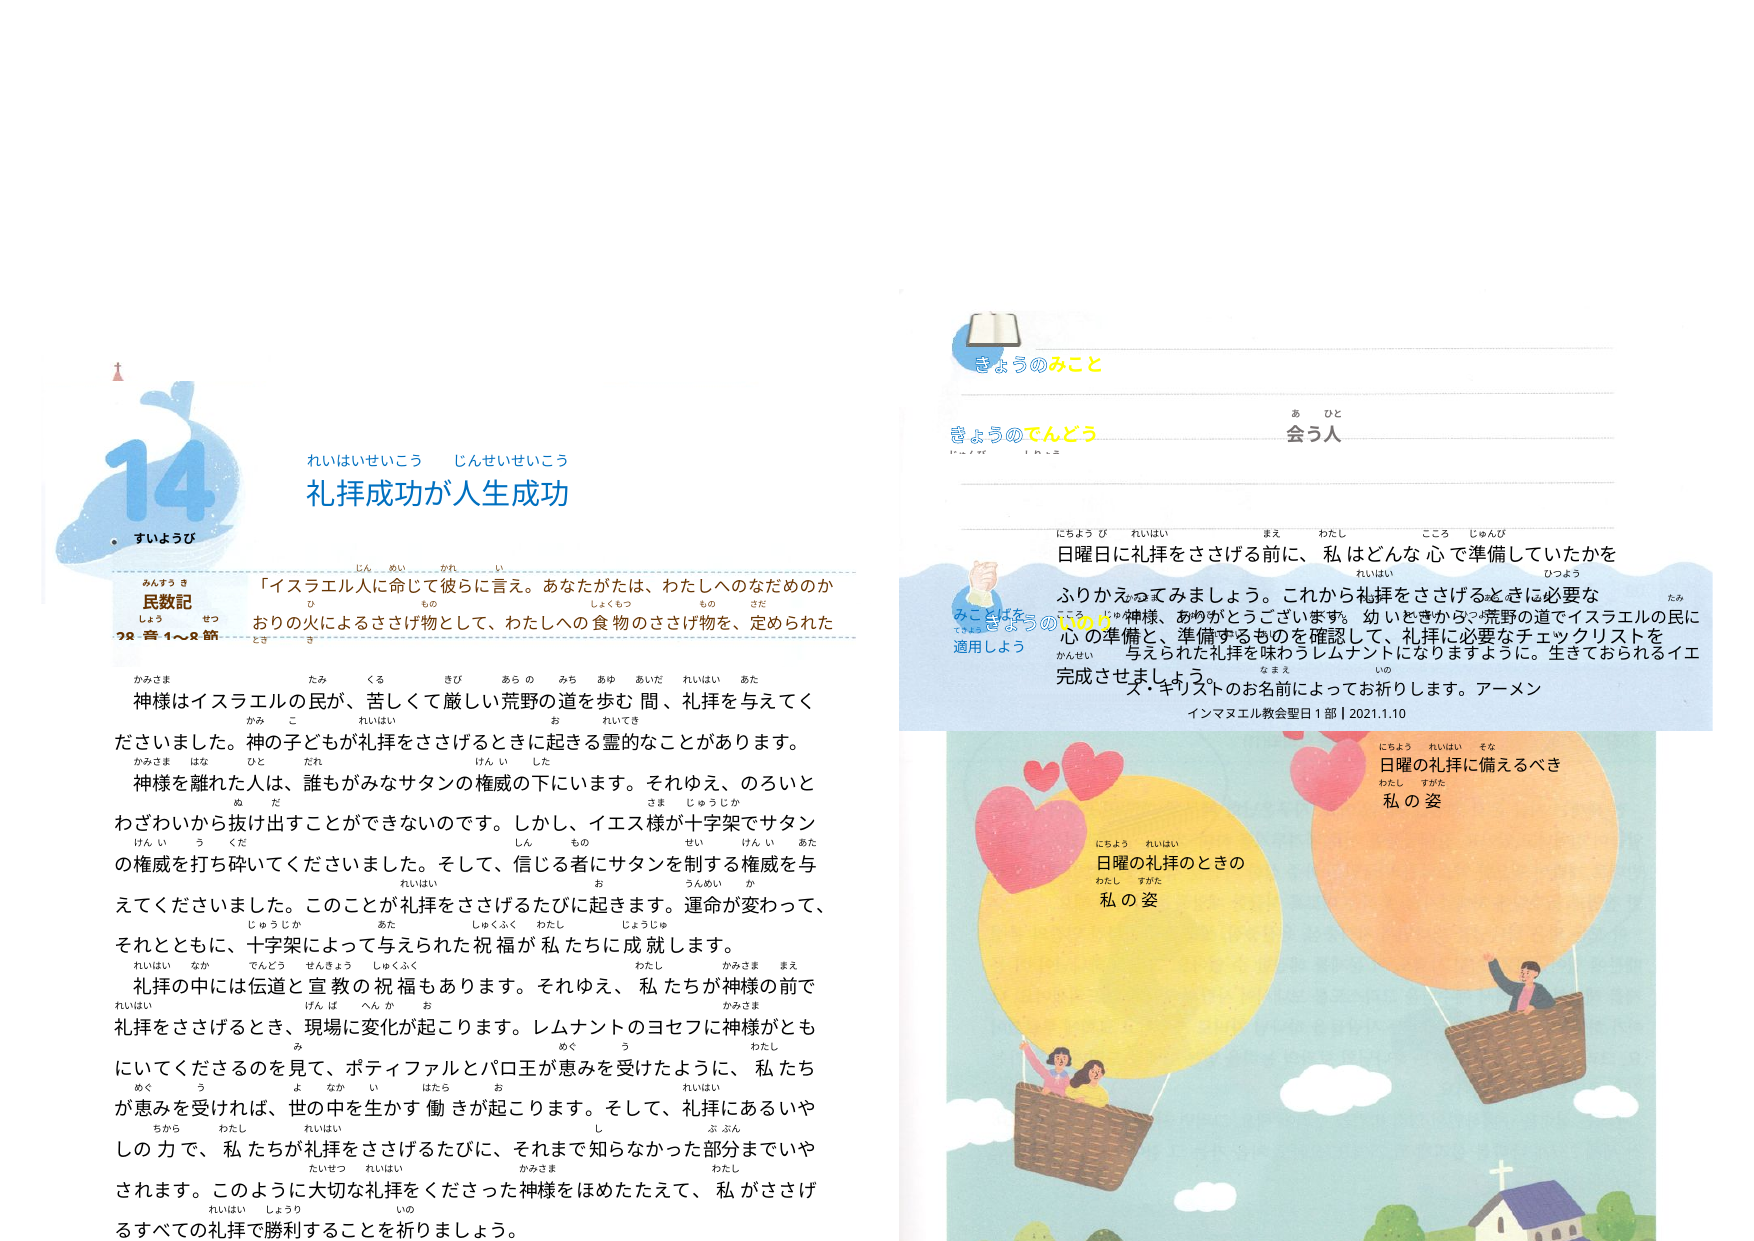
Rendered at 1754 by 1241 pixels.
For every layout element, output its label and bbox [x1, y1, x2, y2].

picture [41, 348, 872, 667]
picture [899, 289, 1713, 1241]
